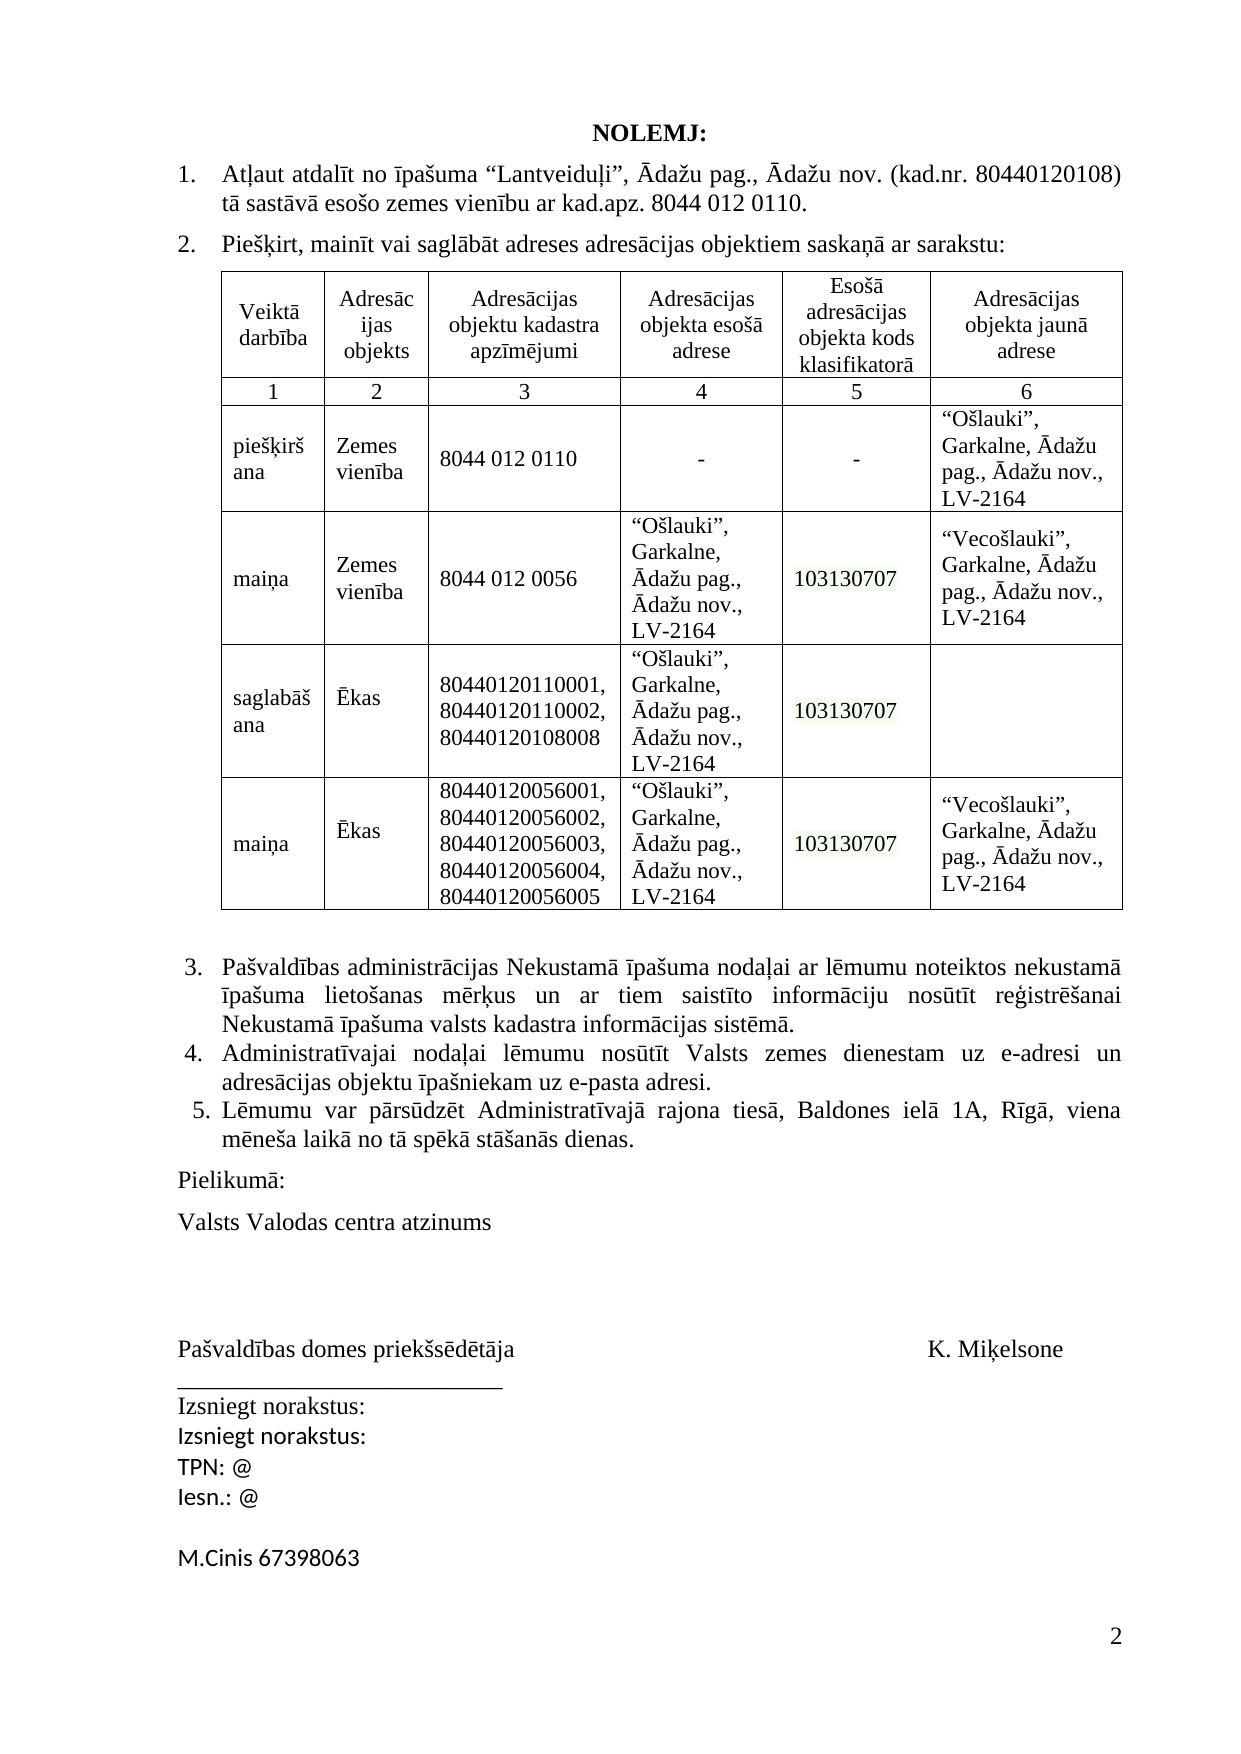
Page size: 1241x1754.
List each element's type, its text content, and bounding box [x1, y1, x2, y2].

text Izsniegt norakstus: [177, 1420, 1122, 1451]
text NOLEMJ: [177, 118, 1122, 147]
text M.Cinis 67398063 [177, 1542, 1122, 1573]
table_cell “Vecošlauki”, Garkalne, Ādažu pag., Ādažu nov., LV-2164 [931, 512, 1122, 644]
table_cell maiņa [222, 778, 324, 909]
text Valsts Valodas centra atzinums [177, 1207, 1122, 1235]
table_cell Zemes vienība [325, 512, 428, 644]
table_cell piešķiršana [222, 406, 324, 511]
table_cell 80440120110001, 80440120110002, 80440120108008 [429, 645, 620, 777]
table_cell 103130707 [783, 778, 930, 909]
table_header Esošā adresācijas objekta kods klasifikatorā [783, 272, 930, 377]
table_cell 3 [429, 378, 620, 404]
text __________________________ [177, 1363, 1122, 1391]
table_cell “Ošlauki”, Garkalne, Ādažu pag., Ādažu nov., LV-2164 [931, 406, 1122, 511]
table_cell Zemes vienība [325, 406, 428, 511]
table_header Adresācijas objektu kadastra apzīmējumi [429, 272, 620, 377]
table_header Adresācijas objekts [325, 272, 428, 377]
table_cell “Ošlauki”, Garkalne, Ādažu pag., Ādažu nov., LV-2164 [621, 512, 782, 644]
table_cell 2 [325, 378, 428, 404]
list Lēmumu var pārsūdzēt Administratīvajā rajona tiesā, Baldones ielā 1A, Rīgā, viena mēneša laikā no tā spēkā stāšanās dienas. [192, 1095, 1122, 1153]
table_cell 8044 012 0110 [429, 406, 620, 511]
table_cell 5 [783, 378, 930, 404]
list Administratīvajai nodaļai lēmumu nosūtīt Valsts zemes dienestam uz e-adresi un adresācijas objektu īpašniekam uz e-pasta adresi. [184, 1038, 1122, 1095]
table_cell 8044 012 0056 [429, 512, 620, 644]
table_cell Ēkas [325, 645, 428, 777]
table_cell 103130707 [783, 512, 930, 644]
list Atļaut atdalīt no īpašuma “Lantveiduļi”, Ādažu pag., Ādažu nov. (kad.nr. 80440120108) tā sastāvā esošo zemes vienību ar kad.apz. 8044 012 0110. [177, 159, 1122, 217]
table_cell 80440120056001, 80440120056002, 80440120056003, 80440120056004, 80440120056005 [429, 778, 620, 909]
text Izsniegt norakstus: [177, 1391, 1122, 1420]
table_cell 1 [222, 378, 324, 404]
table_cell maiņa [222, 512, 324, 644]
table_cell [931, 645, 1122, 777]
table_cell 6 [931, 378, 1122, 404]
text TPN: @ [177, 1451, 1122, 1481]
table_cell 4 [621, 378, 782, 404]
table_cell “Ošlauki”, Garkalne, Ādažu pag., Ādažu nov., LV-2164 [621, 645, 782, 777]
table_cell saglabāšana [222, 645, 324, 777]
text Pašvaldības domes priekšsēdētāja K. Miķelsone [177, 1334, 1122, 1363]
table_cell - [621, 406, 782, 511]
table_header Veiktā darbība [222, 272, 324, 377]
table_header Adresācijas objekta jaunā adrese [931, 272, 1122, 377]
table_header Adresācijas objekta esošā adrese [621, 272, 782, 377]
table_cell “Vecošlauki”, Garkalne, Ādažu pag., Ādažu nov., LV-2164 [931, 778, 1122, 909]
table_cell Ēkas [325, 778, 428, 909]
table_cell 103130707 [783, 645, 930, 777]
text Pielikumā: [177, 1165, 1122, 1194]
list Piešķirt, mainīt vai saglābāt adreses adresācijas objektiem saskaņā ar sarakstu: [177, 229, 1122, 258]
list Pašvaldības administrācijas Nekustamā īpašuma nodaļai ar lēmumu noteiktos nekustamā īpašuma lietošanas mērķus un ar tiem saistīto informāciju nosūtīt reģistrēšanai Nekustamā īpašuma valsts kadastra informācijas sistēmā. [184, 952, 1122, 1038]
table_cell “Ošlauki”, Garkalne, Ādažu pag., Ādažu nov., LV-2164 [621, 778, 782, 909]
text Iesn.: @ [177, 1481, 1122, 1512]
table_cell - [783, 406, 930, 511]
